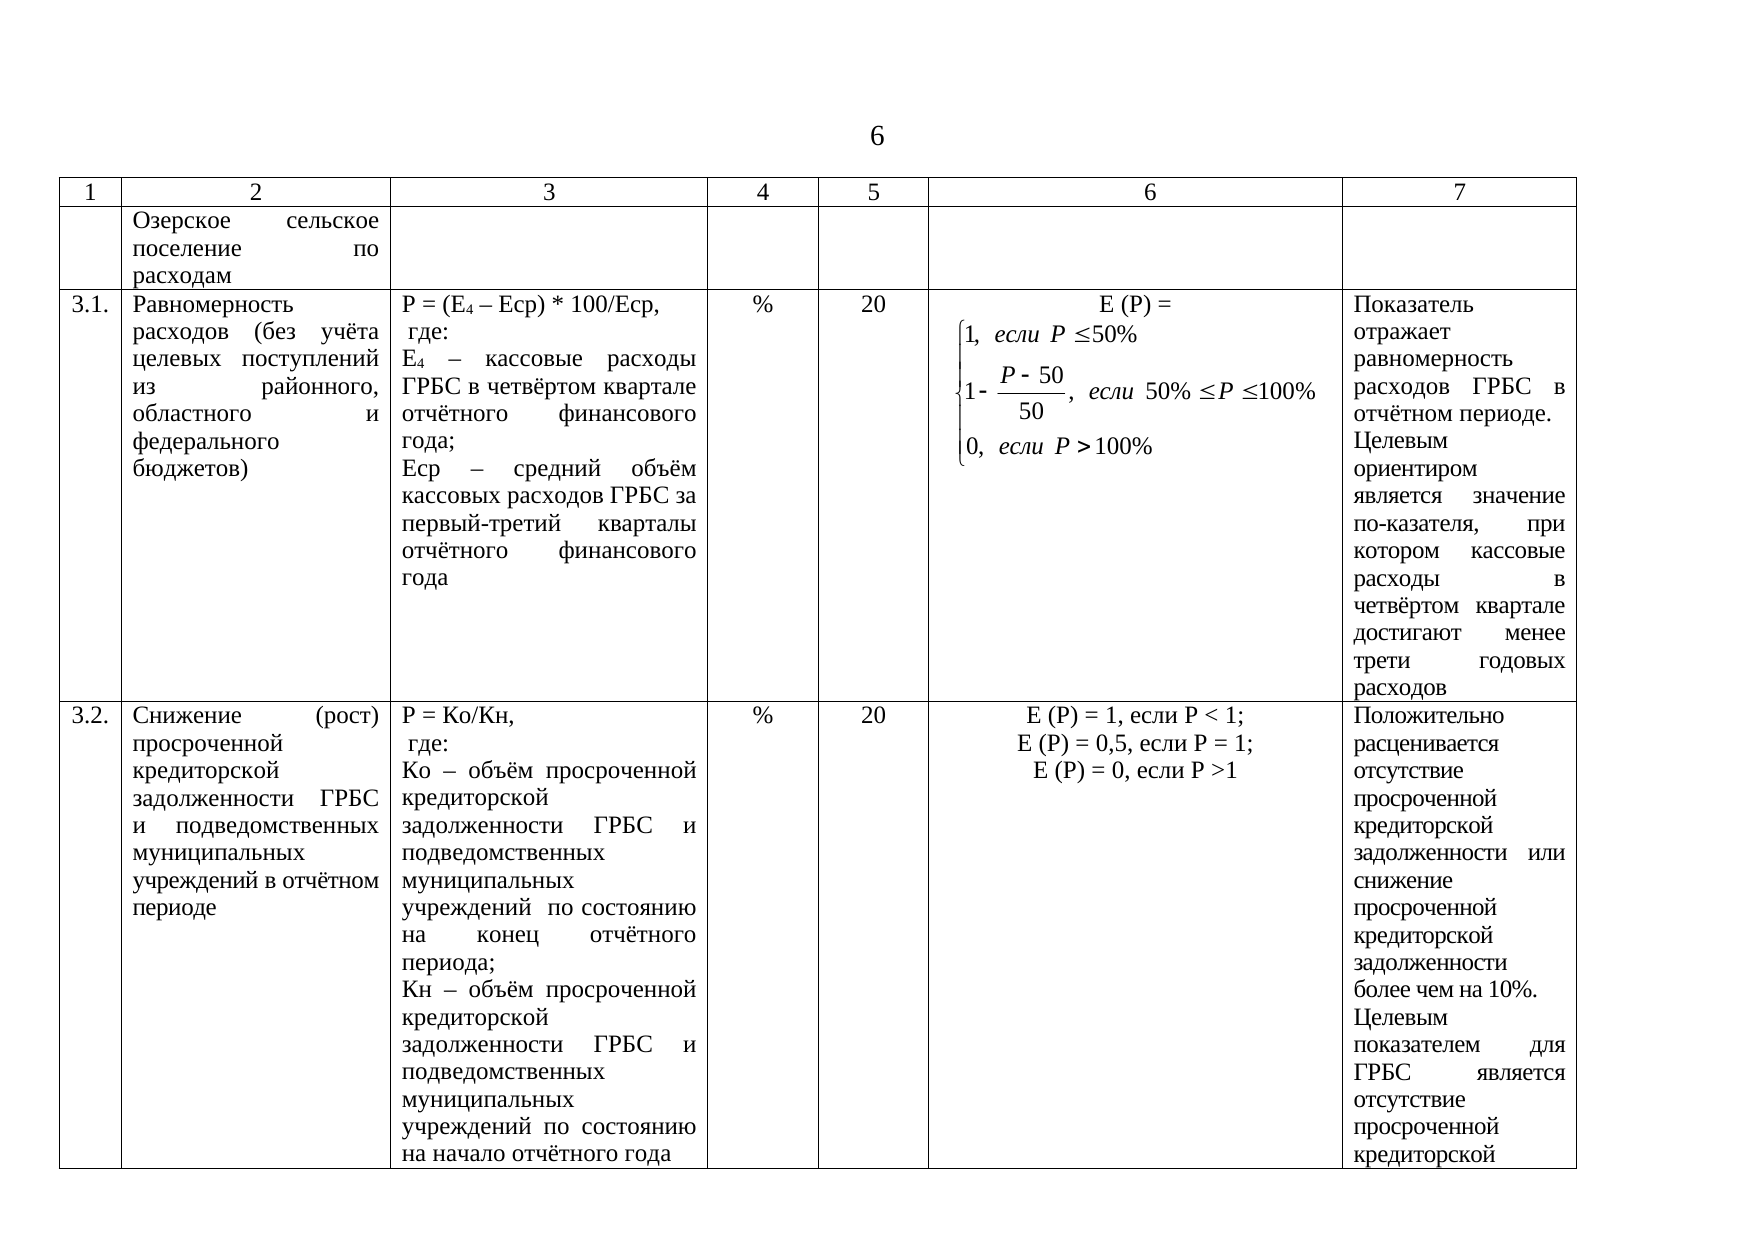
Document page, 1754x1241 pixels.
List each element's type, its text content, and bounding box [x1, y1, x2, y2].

table_cell 3.2. [60, 702, 121, 1167]
table_cell E (P) = [929, 290, 1342, 701]
table_cell 3.1. [60, 290, 121, 701]
table_cell % [708, 290, 818, 701]
table_cell P = (Е4 – Еср) * 100/Еср, где: Е4 – кассовые расходы ГРБС в четвёртом квартале отчётного финансового года; Еср – средний объём кассовых расходов ГРБС за первый-третий кварталы отчётного финансового года [391, 290, 707, 701]
table_cell 20 [819, 290, 928, 701]
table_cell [1343, 702, 1576, 1167]
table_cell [122, 207, 390, 289]
table_cell [929, 207, 1342, 289]
table_header 3 [391, 178, 707, 206]
table_cell % [708, 702, 818, 1167]
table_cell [391, 702, 707, 1167]
table_cell Показатель отражает равномерность расходов ГРБС в отчётном периоде. Целевым ориентиром является значение по-казателя, при котором кассовые расходы в четвёртом квартале достигают менее трети годовых расходов [1343, 290, 1576, 701]
table_cell 15 [819, 207, 928, 289]
table_cell 3. [60, 207, 121, 289]
table_header 4 [708, 178, 818, 206]
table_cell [122, 702, 390, 1167]
table_cell [391, 207, 707, 289]
table_cell Равномерность расходов (без учёта целевых поступлений из районного, областного и федерального бюджетов) [122, 290, 390, 701]
table_header 7 [1343, 178, 1576, 206]
table_cell [708, 207, 818, 289]
table_header 6 [929, 178, 1342, 206]
table_cell 20 [819, 702, 928, 1167]
table_header 1 [60, 178, 121, 206]
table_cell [929, 702, 1342, 1167]
table_header 5 [819, 178, 928, 206]
table_cell [1343, 207, 1576, 289]
table_header 2 [122, 178, 390, 206]
